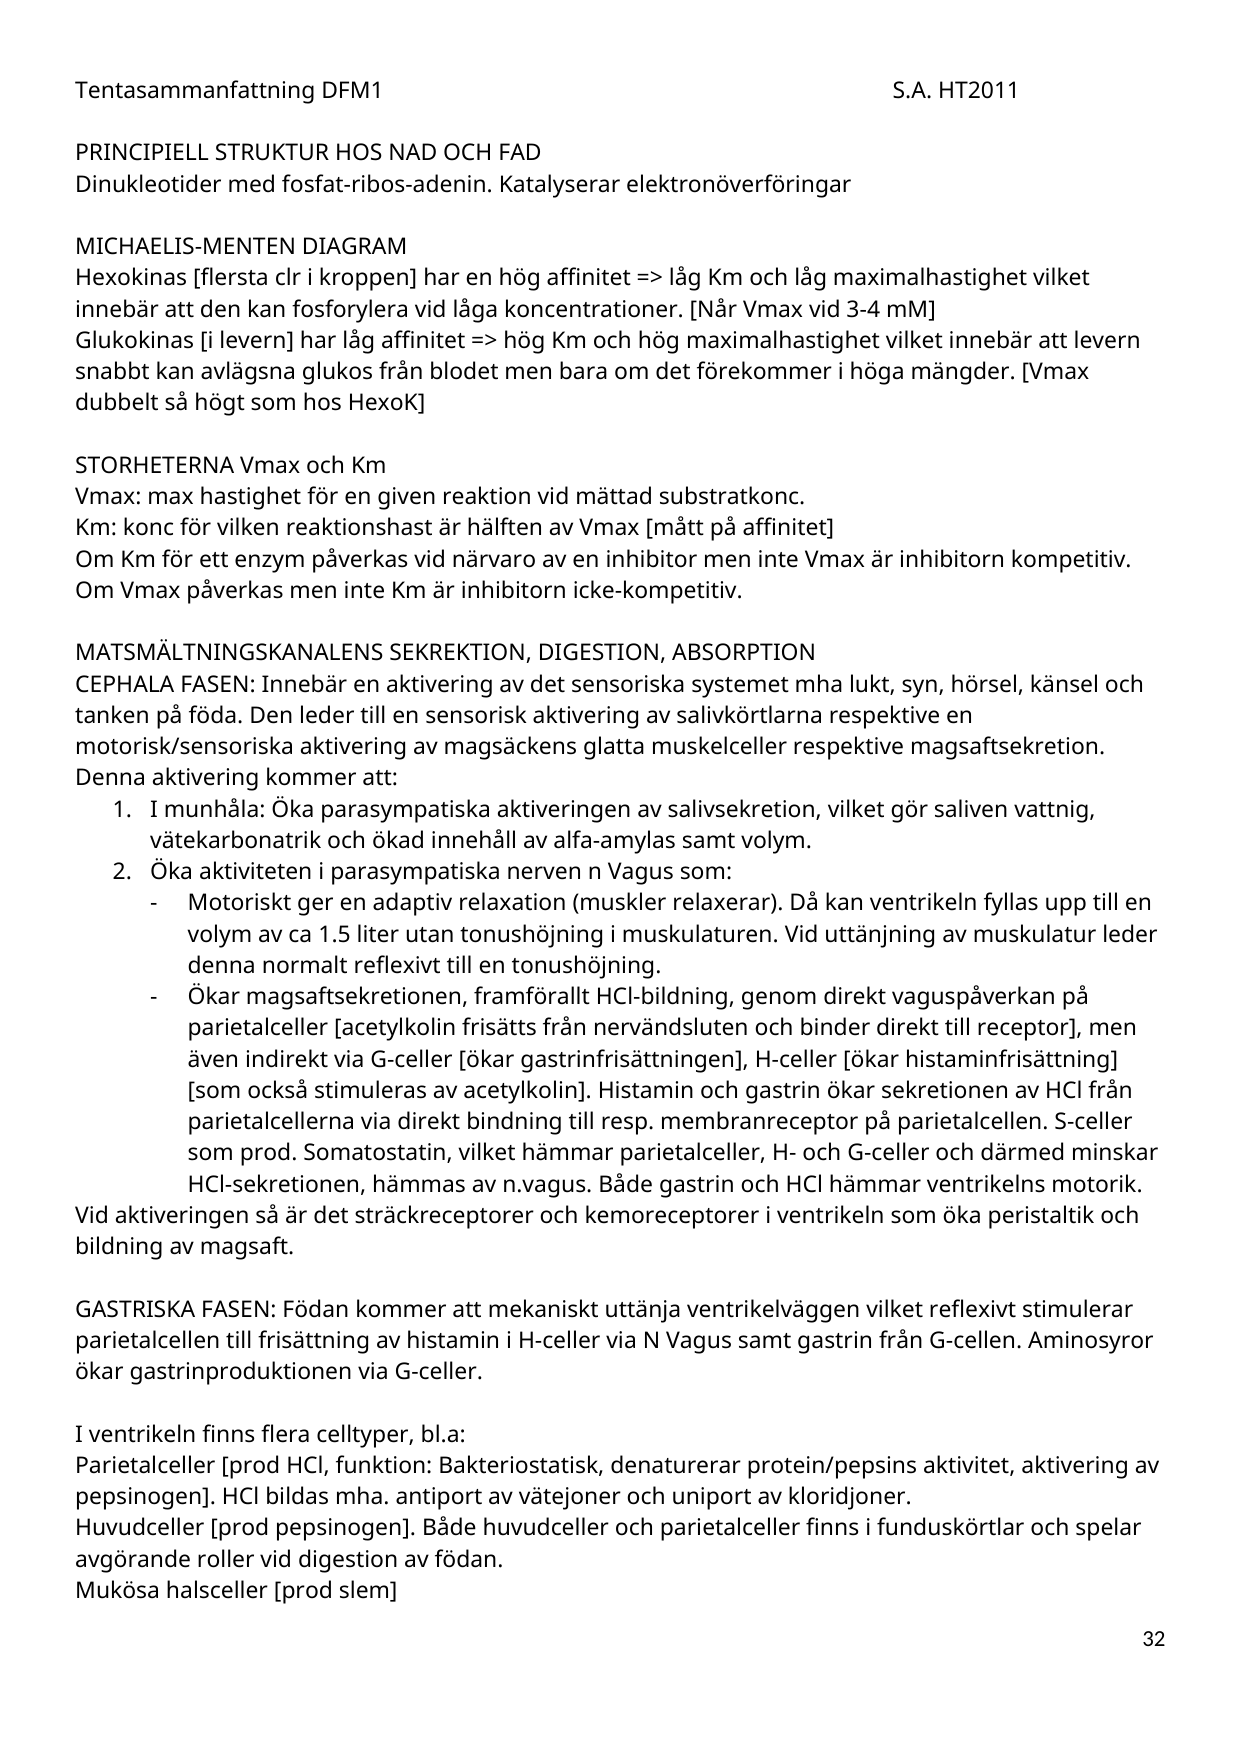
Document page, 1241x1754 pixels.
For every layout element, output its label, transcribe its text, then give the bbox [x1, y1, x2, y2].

text PRINCIPIELL STRUKTUR HOS NAD OCH FAD [75, 136, 1165, 167]
text GASTRISKA FASEN: Födan kommer att mekaniskt uttänja ventrikelväggen vilket reflexivt stimulerar parietalcellen till frisättning av histamin i H-celler via N Vagus samt gastrin från G-cellen. Aminosyror ökar gastrinproduktionen via G-celler. [75, 1292, 1165, 1386]
text Vid aktiveringen så är det sträckreceptorer och kemoreceptorer i ventrikeln som öka peristaltik och bildning av magsaft. [75, 1199, 1165, 1261]
text Dinukleotider med fosfat-ribos-adenin. Katalyserar elektronöverföringar [75, 167, 1165, 199]
list Öka aktiviteten i parasympatiska nerven n Vagus som: [112, 855, 1165, 886]
text I ventrikeln finns flera celltyper, bl.a: [75, 1417, 1165, 1449]
text STORHETERNA Vmax och Km [75, 449, 1165, 480]
text MATSMÄLTNINGSKANALENS SEKREKTION, DIGESTION, ABSORPTION [75, 636, 1165, 667]
text Parietalceller [prod HCl, funktion: Bakteriostatisk, denaturerar protein/pepsins aktivitet, aktivering av pepsinogen]. HCl bildas mha. antiport av vätejoner och uniport av kloridjoner. [75, 1449, 1165, 1511]
text CEPHALA FASEN: Innebär en aktivering av det sensoriska systemet mha lukt, syn, hörsel, känsel och tanken på föda. Den leder till en sensorisk aktivering av salivkörtlarna respektive en motorisk/sensoriska aktivering av magsäckens glatta muskelceller respektive magsaftsekretion. Denna aktivering kommer att: [75, 667, 1165, 792]
text Huvudceller [prod pepsinogen]. Både huvudceller och parietalceller finns i funduskörtlar och spelar avgörande roller vid digestion av födan. [75, 1511, 1165, 1574]
list I munhåla: Öka parasympatiska aktiveringen av salivsekretion, vilket gör saliven vattnig, vätekarbonatrik och ökad innehåll av alfa-amylas samt volym. [112, 792, 1165, 855]
text Km: konc för vilken reaktionshast är hälften av Vmax [mått på affinitet] Om Km för ett enzym påverkas vid närvaro av en inhibitor men inte Vmax är inhibitorn kompetitiv. Om Vmax påverkas men inte Km är inhibitorn icke-kompetitiv. [75, 511, 1165, 605]
list Motoriskt ger en adaptiv relaxation (muskler relaxerar). Då kan ventrikeln fyllas upp till en volym av ca 1.5 liter utan tonushöjning i muskulaturen. Vid uttänjning av muskulatur leder denna normalt reflexivt till en tonushöjning. [150, 886, 1165, 980]
text Hexokinas [flersta clr i kroppen] har en hög affinitet => låg Km och låg maximalhastighet vilket innebär att den kan fosforylera vid låga koncentrationer. [Når Vmax vid 3-4 mM] Glukokinas [i levern] har låg affinitet => hög Km och hög maximalhastighet vilket innebär att levern snabbt kan avlägsna glukos från blodet men bara om det förekommer i höga mängder. [Vmax dubbelt så högt som hos HexoK] [75, 261, 1165, 417]
list Ökar magsaftsekretionen, framförallt HCl-bildning, genom direkt vaguspåverkan på parietalceller [acetylkolin frisätts från nervändsluten och binder direkt till receptor], men även indirekt via G-celler [ökar gastrinfrisättningen], H-celler [ökar histaminfrisättning] [som också stimuleras av acetylkolin]. Histamin och gastrin ökar sekretionen av HCl från parietalcellerna via direkt bindning till resp. membranreceptor på parietalcellen. S-celler som prod. Somatostatin, vilket hämmar parietalceller, H- och G-celler och därmed minskar HCl-sekretionen, hämmas av n.vagus. Både gastrin och HCl hämmar ventrikelns motorik. [150, 980, 1165, 1199]
text Mukösa halsceller [prod slem] [75, 1574, 1165, 1605]
text Vmax: max hastighet för en given reaktion vid mättad substratkonc. [75, 480, 1165, 511]
text MICHAELIS-MENTEN DIAGRAM [75, 230, 1165, 261]
